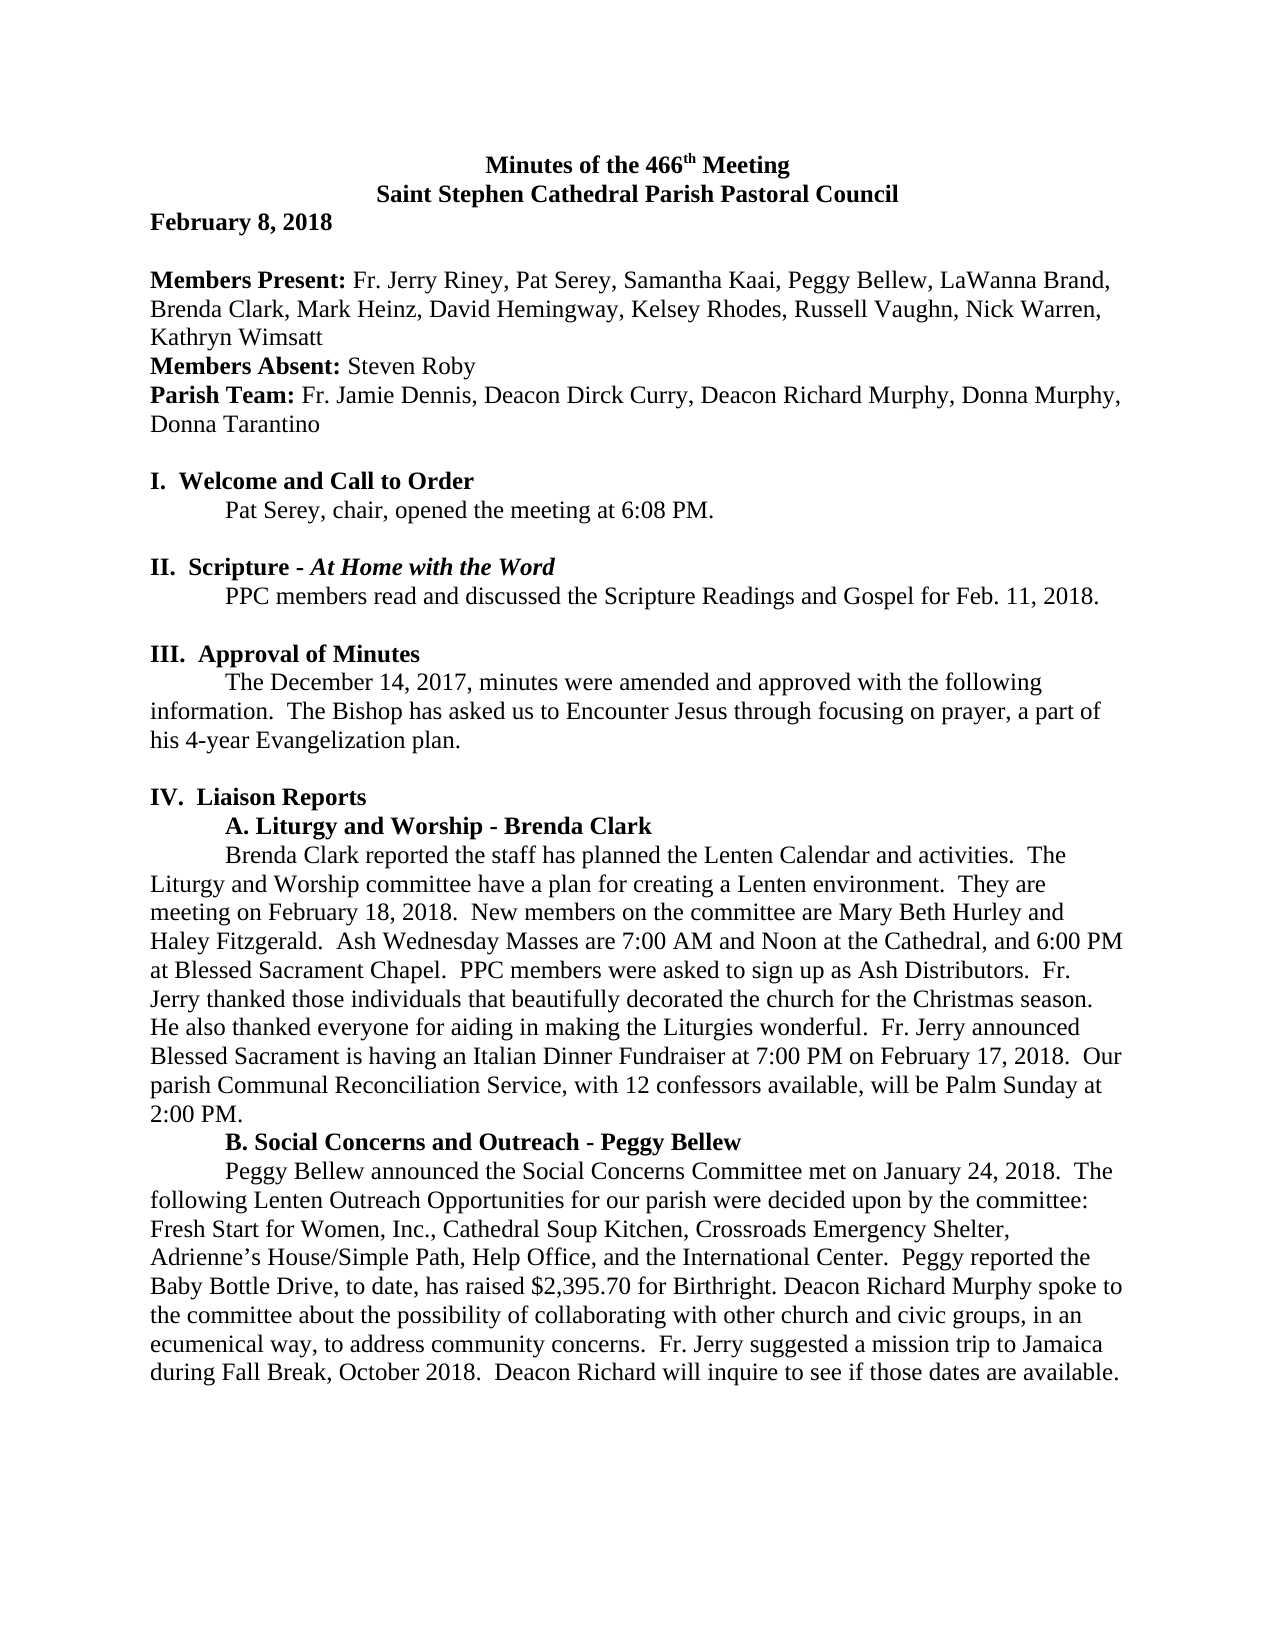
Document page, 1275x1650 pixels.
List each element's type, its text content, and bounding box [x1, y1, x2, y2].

text Minutes of the 466th Meeting [150, 150, 1125, 179]
text The December 14, 2017, minutes were amended and approved with the following information. The Bishop has asked us to Encounter Jesus through focusing on prayer, a part of his 4-year Evangelization plan. [150, 667, 1125, 754]
text Saint Stephen Cathedral Parish Pastoral Council [150, 179, 1125, 207]
text A. Liturgy and Worship - Brenda Clark [150, 811, 1125, 840]
text February 8, 2018 [150, 207, 1125, 236]
text I. Welcome and Call to Order [150, 466, 1125, 495]
text PPC members read and discussed the Scripture Readings and Gospel for Feb. 11, 2018. [150, 581, 1125, 610]
text B. Social Concerns and Outreach - Peggy Bellew [150, 1127, 1125, 1156]
text Brenda Clark reported the staff has planned the Lenten Calendar and activities. The Liturgy and Worship committee have a plan for creating a Lenten environment. They are meeting on February 18, 2018. New members on the committee are Mary Beth Hurley and Haley Fitzgerald. Ash Wednesday Masses are 7:00 AM and Noon at the Cathedral, and 6:00 PM at Blessed Sacrament Chapel. PPC members were asked to sign up as Ash Distributors. Fr. Jerry thanked those individuals that beautifully decorated the church for the Christmas season. He also thanked everyone for aiding in making the Liturgies wonderful. Fr. Jerry announced Blessed Sacrament is having an Italian Dinner Fundraiser at 7:00 PM on February 17, 2018. Our parish Communal Reconciliation Service, with 12 confessors available, will be Palm Sunday at 2:00 PM. [150, 840, 1125, 1127]
text II. Scripture - At Home with the Word [150, 552, 1125, 581]
text Peggy Bellew announced the Social Concerns Committee met on January 24, 2018. The following Lenten Outreach Opportunities for our parish were decided upon by the committee: Fresh Start for Women, Inc., Cathedral Soup Kitchen, Crossroads Emergency Shelter, Adrienne’s House/Simple Path, Help Office, and the International Center. Peggy reported the Baby Bottle Drive, to date, has raised $2,395.70 for Birthright. Deacon Richard Murphy spoke to the committee about the possibility of collaborating with other church and civic groups, in an ecumenical way, to address community concerns. Fr. Jerry suggested a mission trip to Jamaica during Fall Break, October 2018. Deacon Richard will inquire to see if those dates are available. [150, 1156, 1125, 1386]
text Members Absent: Steven Roby [150, 351, 1125, 380]
text Parish Team: Fr. Jamie Dennis, Deacon Dirck Curry, Deacon Richard Murphy, Donna Murphy, Donna Tarantino [150, 380, 1125, 437]
text Members Present: Fr. Jerry Riney, Pat Serey, Samantha Kaai, Peggy Bellew, LaWanna Brand, Brenda Clark, Mark Heinz, David Hemingway, Kelsey Rhodes, Russell Vaughn, Nick Warren, Kathryn Wimsatt [150, 265, 1125, 351]
text III. Approval of Minutes [150, 639, 1125, 667]
text Pat Serey, chair, opened the meeting at 6:08 PM. [150, 495, 1125, 524]
text IV. Liaison Reports [150, 782, 1125, 811]
